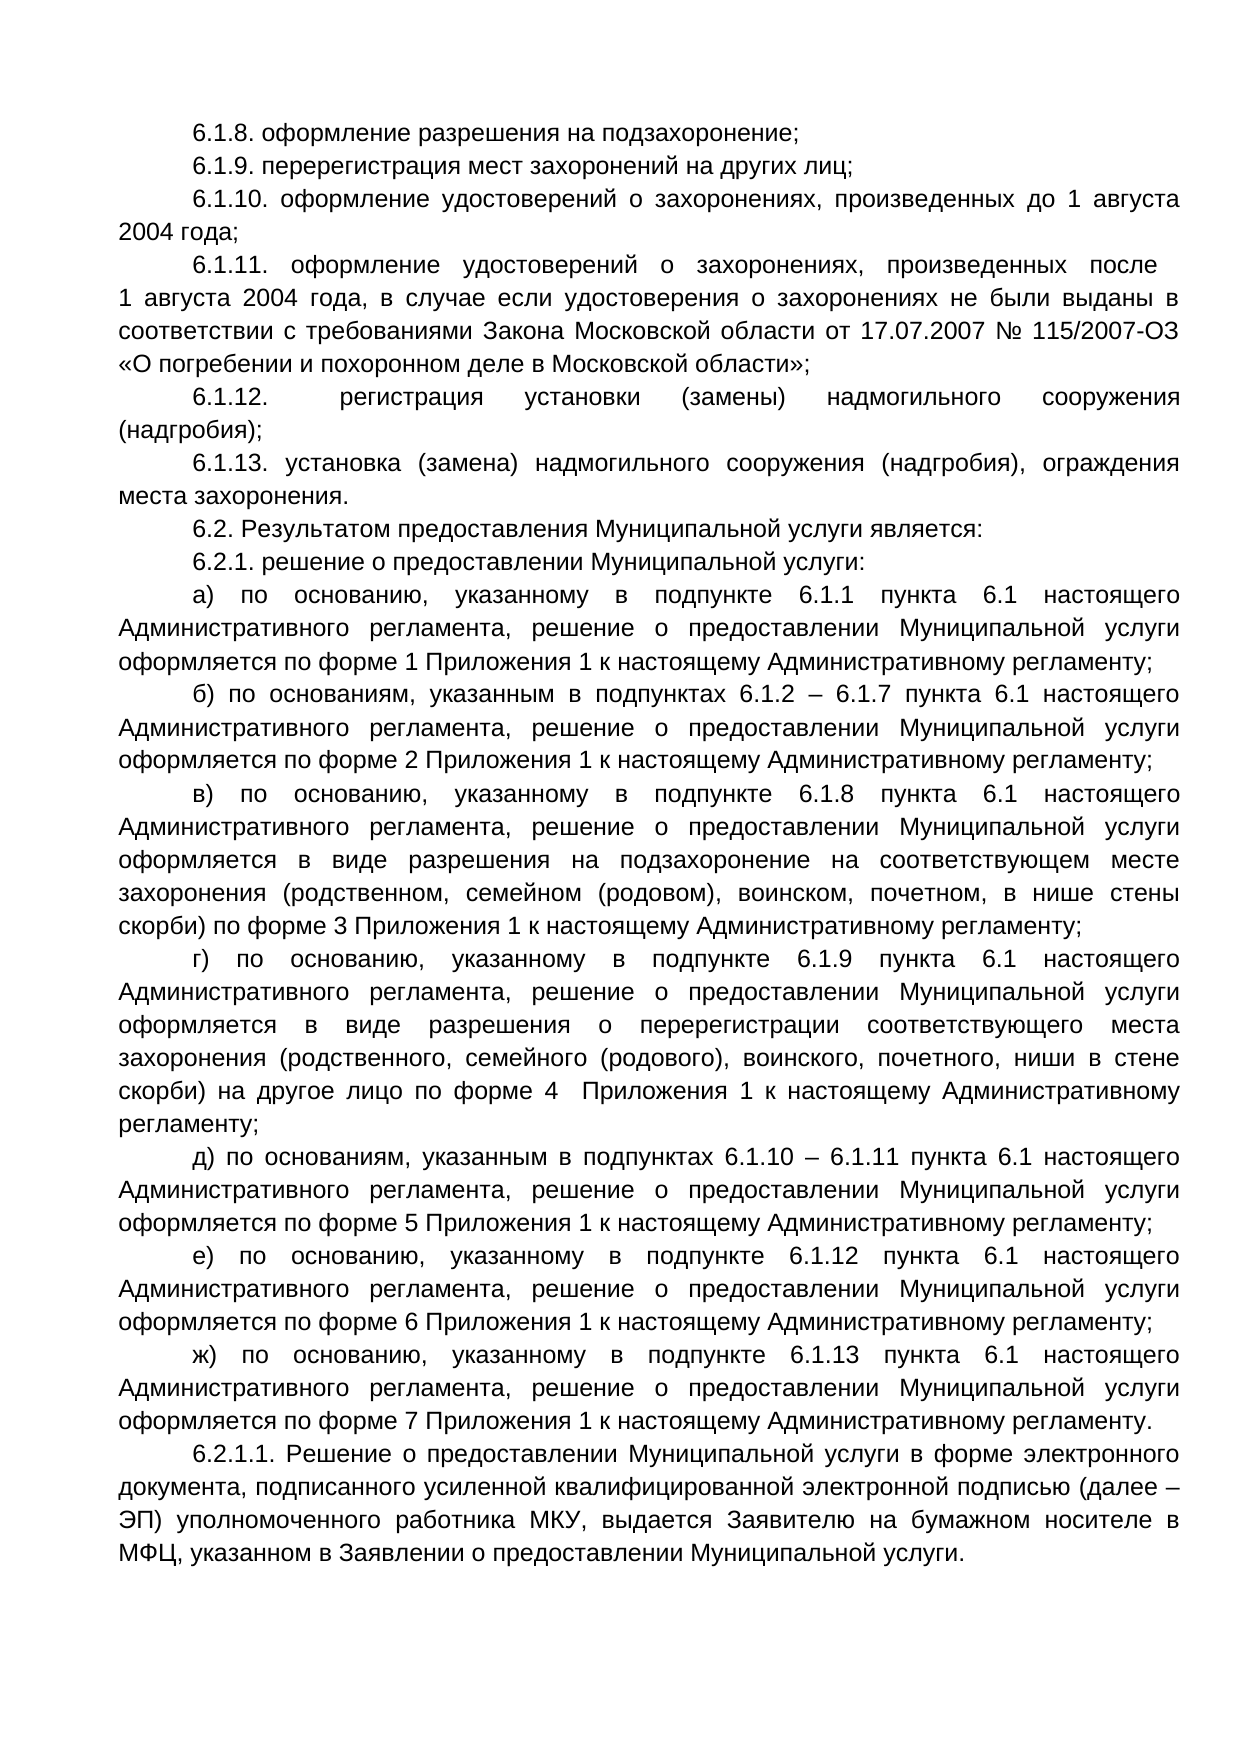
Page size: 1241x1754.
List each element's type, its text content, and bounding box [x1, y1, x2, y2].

list 6.2.1. решение о предоставлении Муниципальной услуги: [118, 547, 1181, 576]
list г) по основанию, указанному в подпункте 6.1.9 пункта 6.1 настоящего Административного регламента, решение о предоставлении Муниципальной услуги оформляется в виде разрешения о перерегистрации соответствующего места захоронения (родственного, семейного (родового), воинского, почетного, ниши в стене скорби) на другое лицо по форме 4 Приложения 1 к настоящему Административному регламенту; [118, 944, 1181, 1137]
list а) по основанию, указанному в подпункте 6.1.1 пункта 6.1 настоящего Административного регламента, решение о предоставлении Муниципальной услуги оформляется по форме 1 Приложения 1 к настоящему Административному регламенту; [118, 580, 1181, 675]
list е) по основанию, указанному в подпункте 6.1.12 пункта 6.1 настоящего Административного регламента, решение о предоставлении Муниципальной услуги оформляется по форме 6 Приложения 1 к настоящему Административному регламенту; [118, 1241, 1181, 1336]
list б) по основаниям, указанным в подпунктах 6.1.2 – 6.1.7 пункта 6.1 настоящего Административного регламента, решение о предоставлении Муниципальной услуги оформляется по форме 2 Приложения 1 к настоящему Административному регламенту; [118, 679, 1181, 774]
list 6.1.8. оформление разрешения на подзахоронение; [118, 118, 1181, 147]
list 6.1.9. перерегистрация мест захоронений на других лиц; [118, 151, 1181, 180]
list 6.2.1.1. Решение о предоставлении Муниципальной услуги в форме электронного документа, подписанного усиленной квалифицированной электронной подписью (далее – ЭП) уполномоченного работника МКУ, выдается Заявителю на бумажном носителе в МФЦ, указанном в Заявлении о предоставлении Муниципальной услуги. [118, 1439, 1181, 1567]
list 6.1.11. оформление удостоверений о захоронениях, произведенных после 1 августа 2004 года, в случае если удостоверения о захоронениях не были выданы в соответствии с требованиями Закона Московской области от 17.07.2007 № 115/2007-ОЗ «О погребении и похоронном деле в Московской области»; [118, 250, 1181, 378]
list д) по основаниям, указанным в подпунктах 6.1.10 – 6.1.11 пункта 6.1 настоящего Административного регламента, решение о предоставлении Муниципальной услуги оформляется по форме 5 Приложения 1 к настоящему Административному регламенту; [118, 1142, 1181, 1237]
list 6.1.10. оформление удостоверений о захоронениях, произведенных до 1 августа 2004 года; [118, 184, 1181, 246]
list ж) по основанию, указанному в подпункте 6.1.13 пункта 6.1 настоящего Административного регламента, решение о предоставлении Муниципальной услуги оформляется по форме 7 Приложения 1 к настоящему Административному регламенту. [118, 1340, 1181, 1435]
list 6.1.13. установка (замена) надмогильного сооружения (надгробия), ограждения места захоронения. [118, 448, 1181, 510]
list 6.1.12. регистрация установки (замены) надмогильного сооружения (надгробия); [118, 382, 1181, 444]
list в) по основанию, указанному в подпункте 6.1.8 пункта 6.1 настоящего Административного регламента, решение о предоставлении Муниципальной услуги оформляется в виде разрешения на подзахоронение на соответствующем месте захоронения (родственном, семейном (родовом), воинском, почетном, в нише стены скорби) по форме 3 Приложения 1 к настоящему Административному регламенту; [118, 778, 1181, 939]
list 6.2. Результатом предоставления Муниципальной услуги является: [118, 514, 1181, 543]
